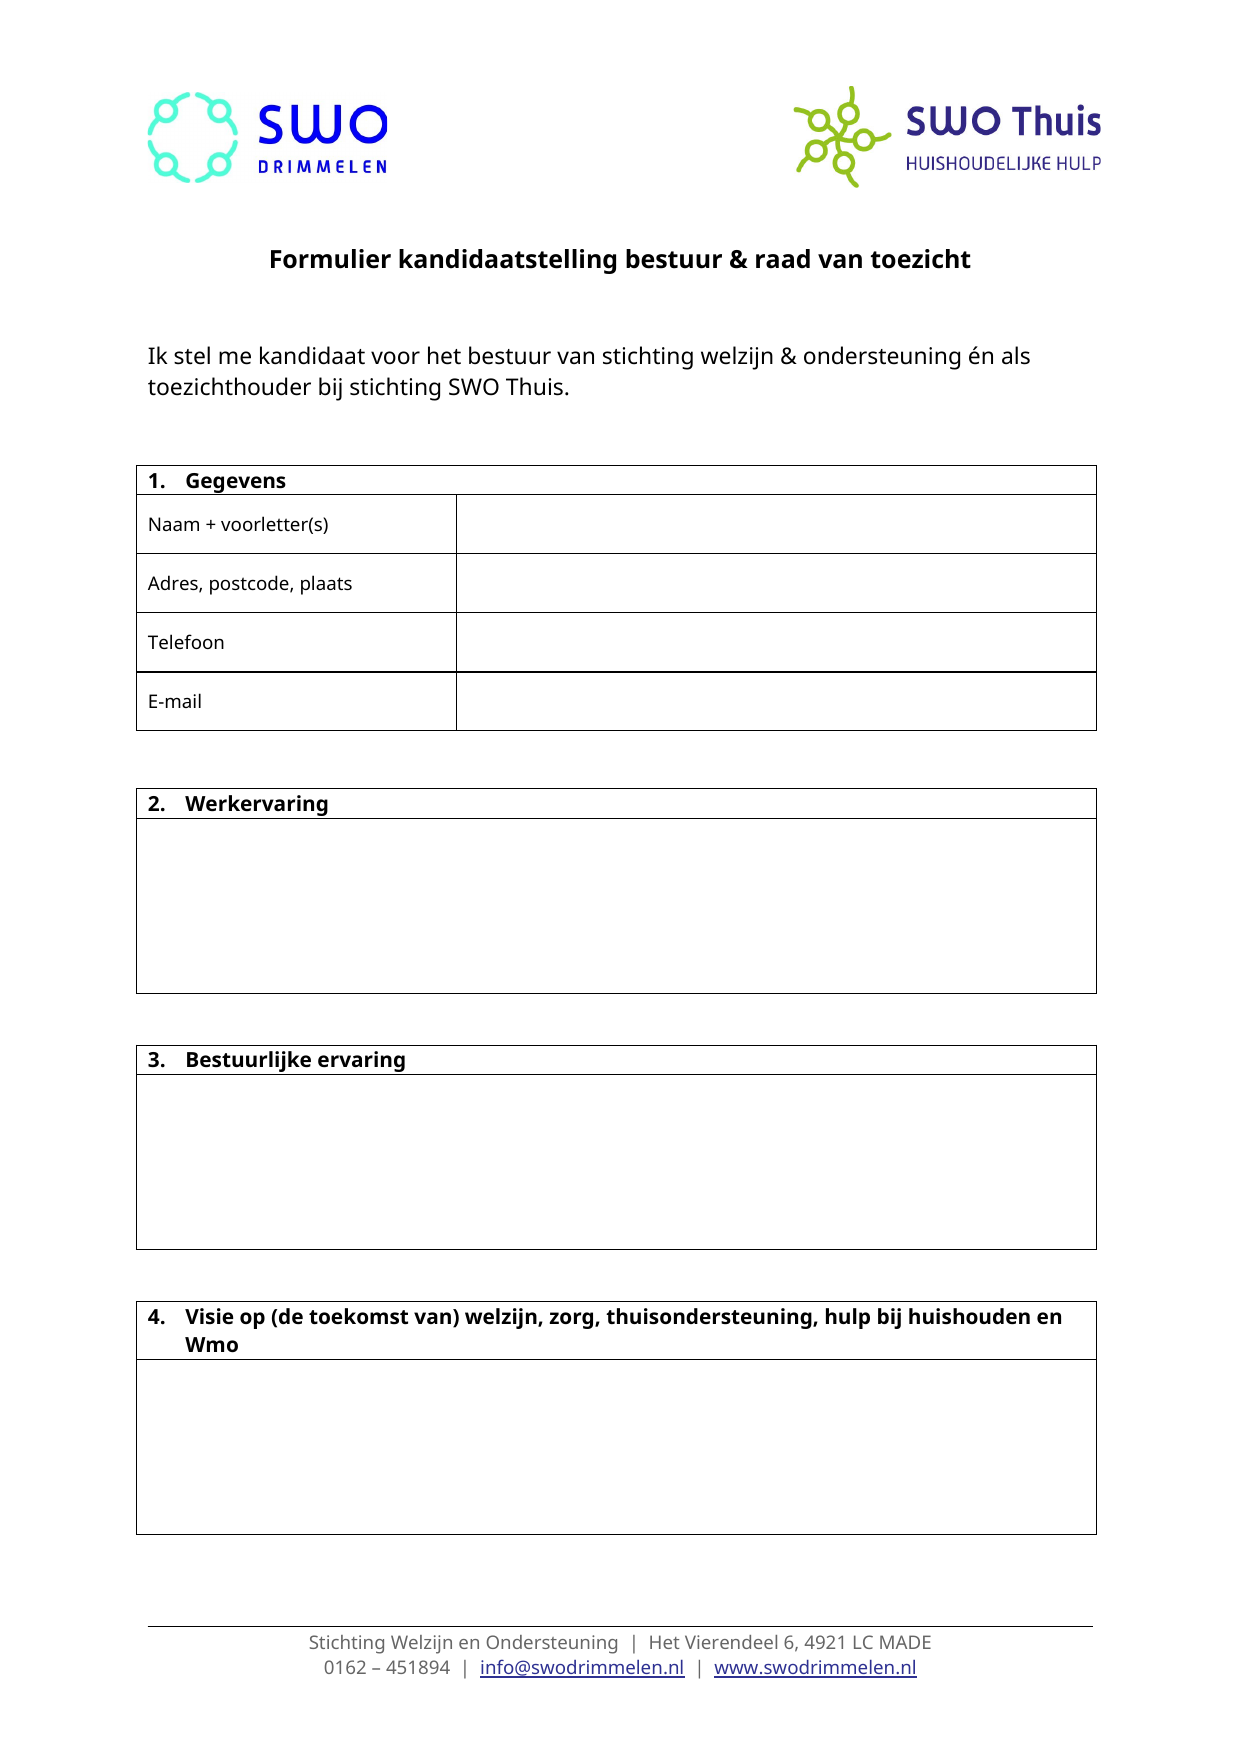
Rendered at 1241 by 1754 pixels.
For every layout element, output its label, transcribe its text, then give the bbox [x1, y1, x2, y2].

table_header Bestuurlijke ervaring [137, 1046, 1096, 1074]
table_cell [137, 1075, 1096, 1249]
picture [147, 92, 388, 183]
table_cell [457, 673, 1096, 730]
table_cell Adres, postcode, plaats [137, 554, 456, 612]
table_cell [457, 613, 1096, 671]
table_cell [137, 1360, 1096, 1533]
table_cell [137, 819, 1096, 992]
table_cell E-mail [137, 673, 456, 730]
picture [793, 86, 1101, 188]
table_cell Naam + voorletter(s) [137, 495, 456, 553]
text Ik stel me kandidaat voor het bestuur van stichting welzijn & ondersteuning én als toezichthouder bij stichting SWO Thuis. [148, 340, 1093, 402]
table_cell [457, 554, 1096, 612]
table_cell [457, 495, 1096, 553]
table_header Werkervaring [137, 789, 1096, 818]
table_header Gegevens [137, 466, 1096, 494]
table_cell Telefoon [137, 613, 456, 671]
table_header Visie op (de toekomst van) welzijn, zorg, thuisondersteuning, hulp bij huishouden en Wmo [137, 1302, 1096, 1359]
